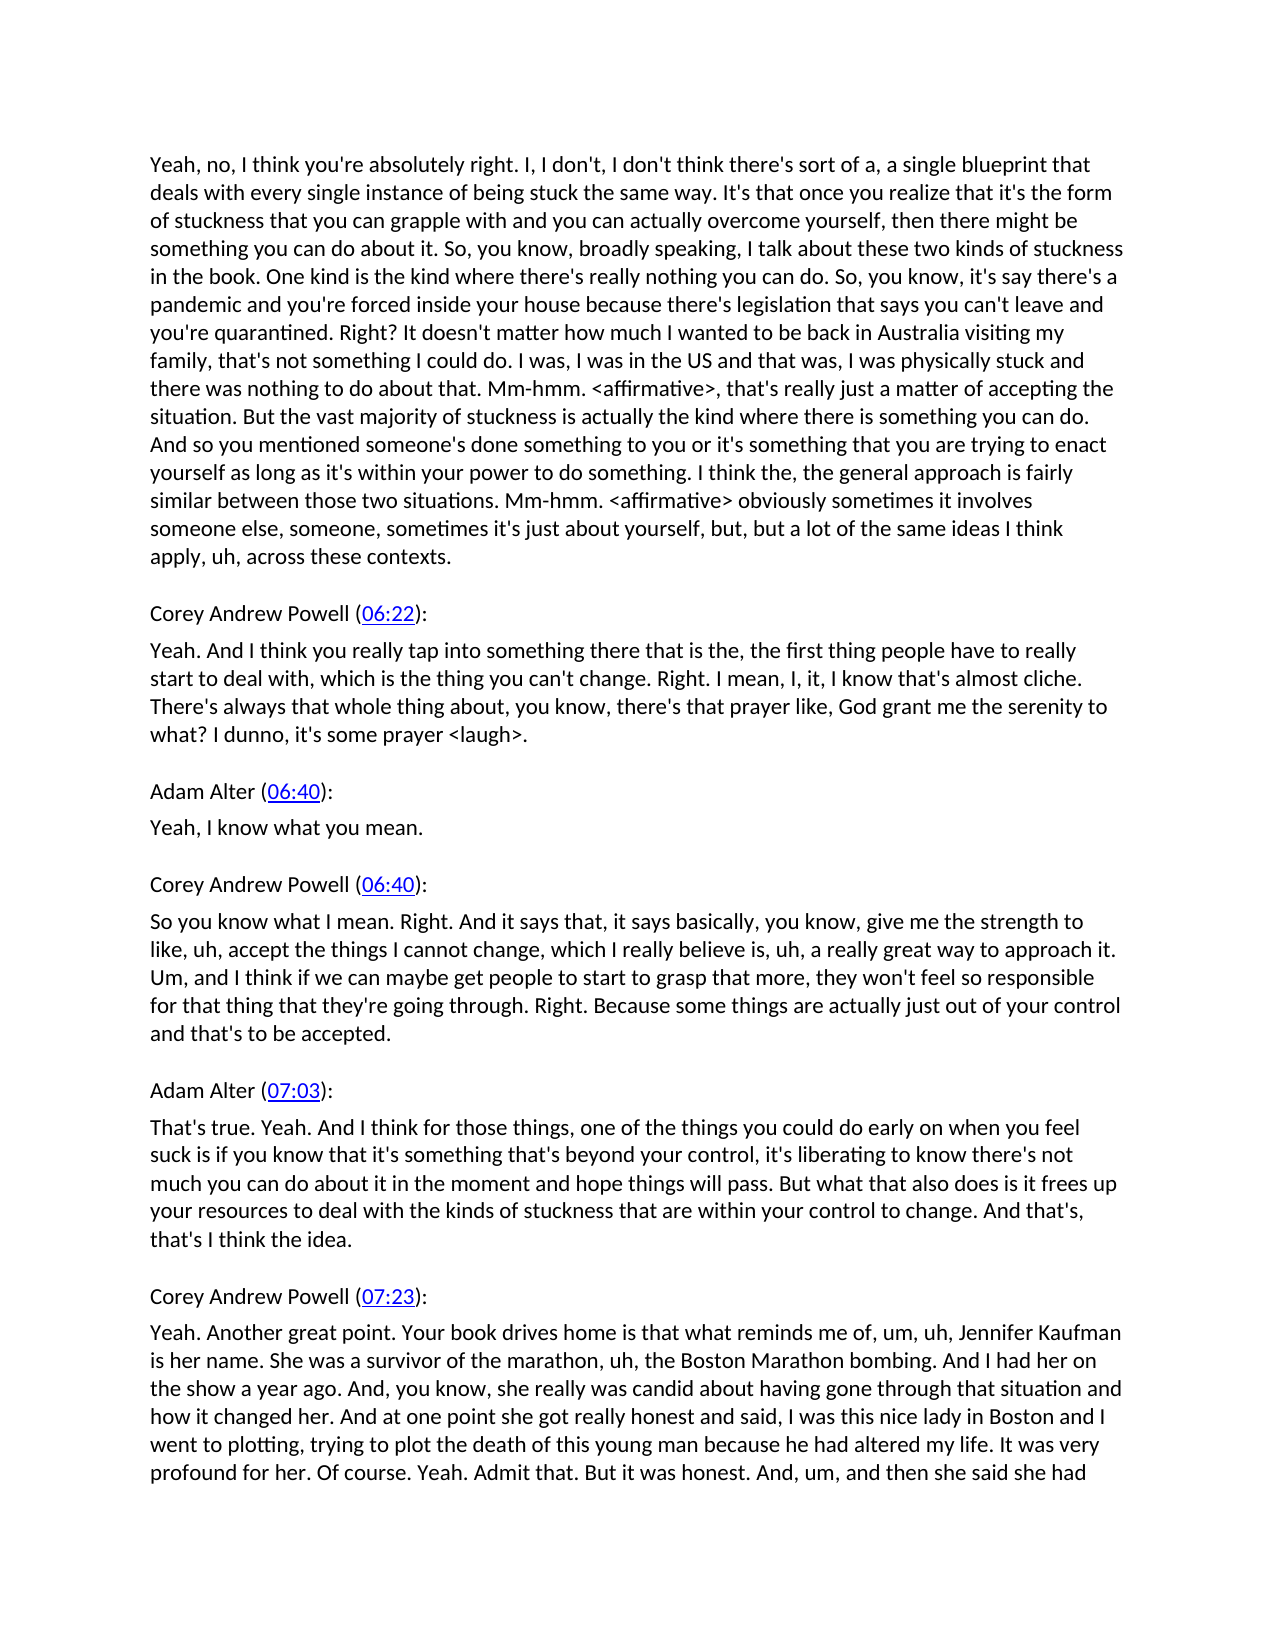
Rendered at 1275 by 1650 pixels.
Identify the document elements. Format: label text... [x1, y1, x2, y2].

text Corey Andrew Powell (06:22): [150, 599, 1125, 627]
text Yeah. And I think you really tap into something there that is the, the first thing people have to really start to deal with, which is the thing you can't change. Right. I mean, I, it, I know that's almost cliche. There's always that whole thing about, you know, there's that prayer like, God grant me the serenity to what? I dunno, it's some prayer <laugh>. [150, 636, 1125, 748]
text Adam Alter (06:40): [150, 777, 1125, 805]
text Corey Andrew Powell (07:23): [150, 1282, 1125, 1310]
text Adam Alter (07:03): [150, 1076, 1125, 1104]
text That's true. Yeah. And I think for those things, one of the things you could do early on when you feel suck is if you know that it's something that's beyond your control, it's liberating to know there's not much you can do about it in the moment and hope things will pass. But what that also does is it frees up your resources to deal with the kinds of stuckness that are within your control to change. And that's, that's I think the idea. [150, 1113, 1125, 1253]
text So you know what I mean. Right. And it says that, it says basically, you know, give me the strength to like, uh, accept the things I cannot change, which I really believe is, uh, a really great way to approach it. Um, and I think if we can maybe get people to start to grasp that more, they won't feel so responsible for that thing that they're going through. Right. Because some things are actually just out of your control and that's to be accepted. [150, 907, 1125, 1047]
text Yeah, I know what you mean. [150, 813, 1125, 841]
text Yeah, no, I think you're absolutely right. I, I don't, I don't think there's sort of a, a single blueprint that deals with every single instance of being stuck the same way. It's that once you realize that it's the form of stuckness that you can grapple with and you can actually overcome yourself, then there might be something you can do about it. So, you know, broadly speaking, I talk about these two kinds of stuckness in the book. One kind is the kind where there's really nothing you can do. So, you know, it's say there's a pandemic and you're forced inside your house because there's legislation that says you can't leave and you're quarantined. Right? It doesn't matter how much I wanted to be back in Australia visiting my family, that's not something I could do. I was, I was in the US and that was, I was physically stuck and there was nothing to do about that. Mm-hmm. <affirmative>, that's really just a matter of accepting the situation. But the vast majority of stuckness is actually the kind where there is something you can do. And so you mentioned someone's done something to you or it's something that you are trying to enact yourself as long as it's within your power to do something. I think the, the general approach is fairly similar between those two situations. Mm-hmm. <affirmative> obviously sometimes it involves someone else, someone, sometimes it's just about yourself, but, but a lot of the same ideas I think apply, uh, across these contexts. [150, 150, 1125, 570]
text Corey Andrew Powell (06:40): [150, 871, 1125, 899]
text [150, 1318, 1125, 1486]
